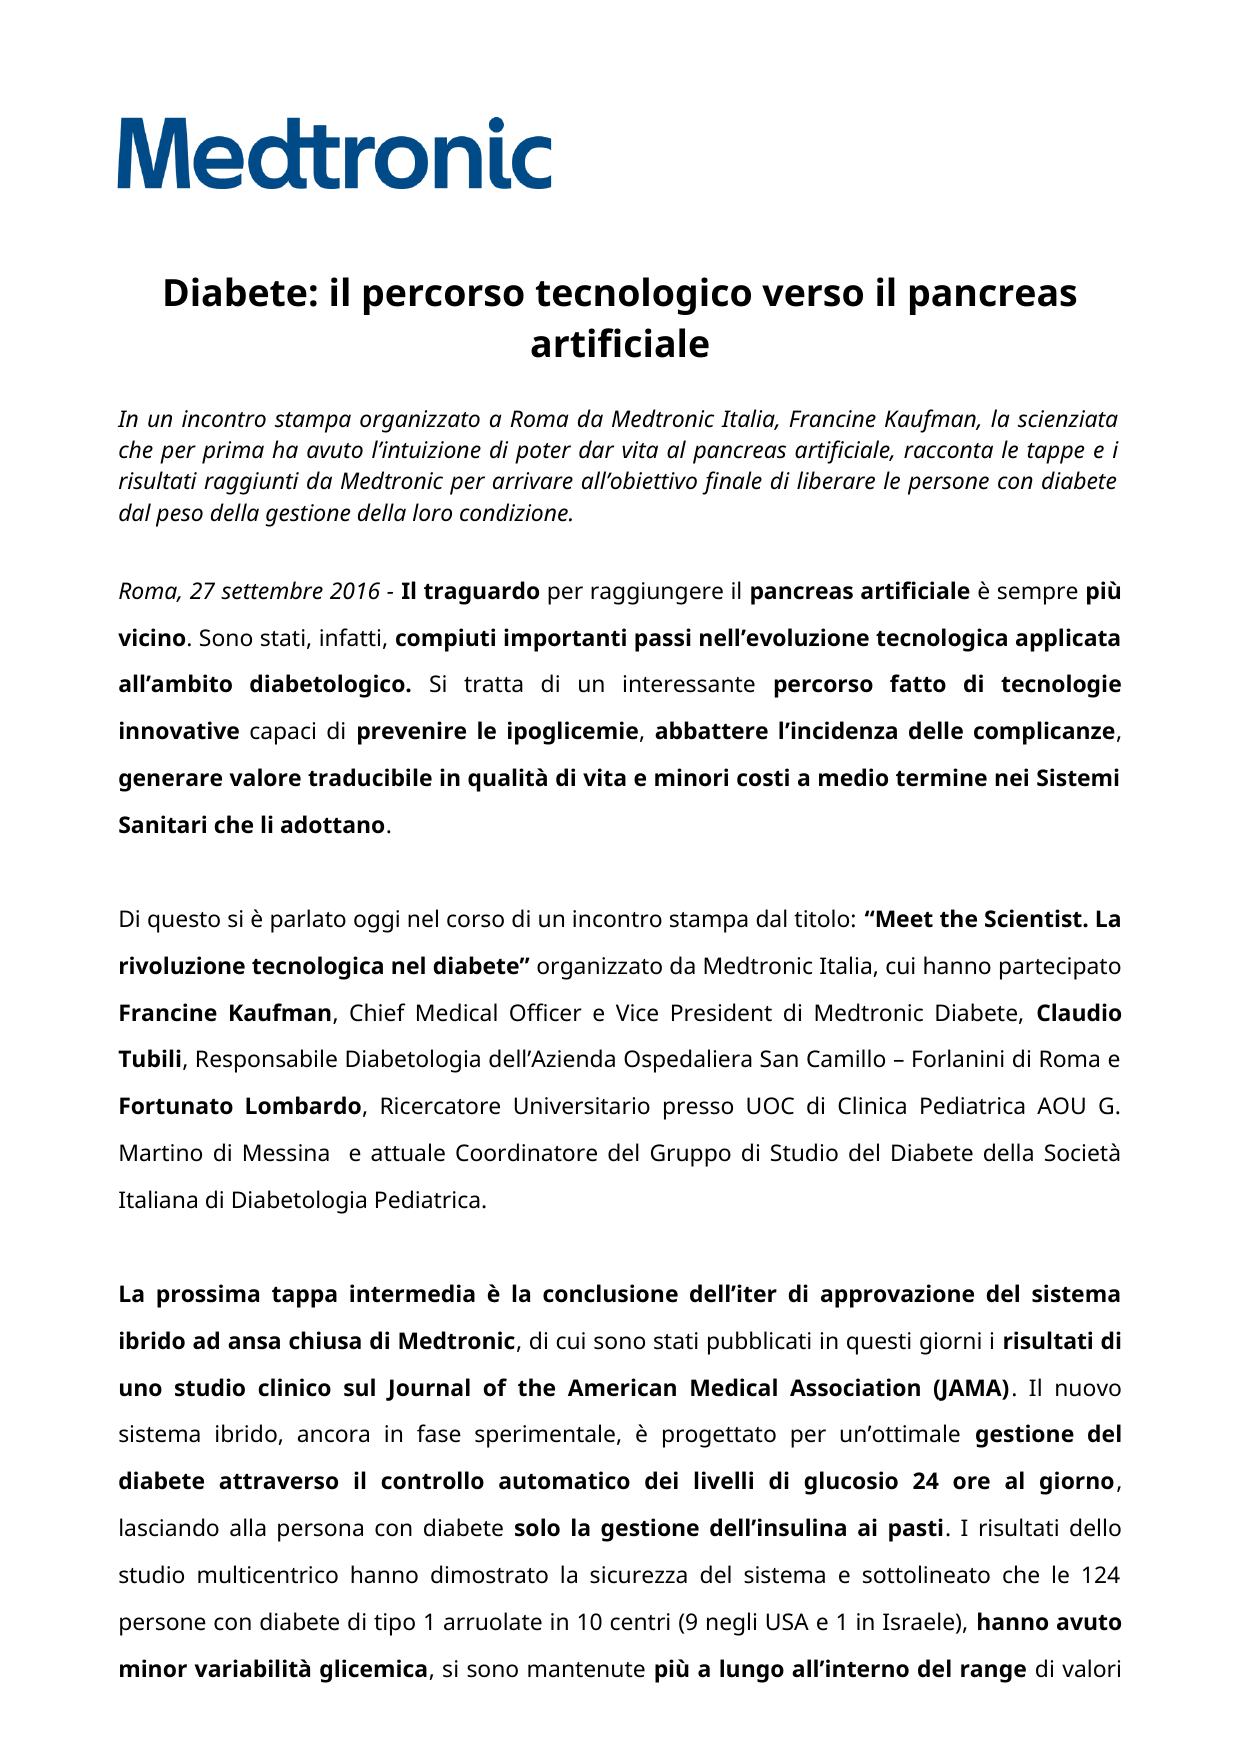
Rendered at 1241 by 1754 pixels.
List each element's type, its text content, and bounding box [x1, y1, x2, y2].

text Di questo si è parlato oggi nel corso di un incontro stampa dal titolo: “Meet the Scientist. La rivoluzione tecnologica nel diabete” organizzato da Medtronic Italia, cui hanno partecipato Francine Kaufman, Chief Medical Officer e Vice President di Medtronic Diabete, Claudio Tubili, Responsabile Diabetologia dell’Azienda Ospedaliera San Camillo – Forlanini di Roma e Fortunato Lombardo, Ricercatore Universitario presso UOC di Clinica Pediatrica AOU G. Martino di Messina e attuale Coordinatore del Gruppo di Studio del Diabete della Società Italiana di Diabetologia Pediatrica. [118, 903, 1122, 1215]
text In un incontro stampa organizzato a Roma da Medtronic Italia, Francine Kaufman, la scienziata che per prima ha avuto l’intuizione di poter dar vita al pancreas artificiale, racconta le tappe e i risultati raggiunti da Medtronic per arrivare all’obiettivo finale di liberare le persone con diabete dal peso della gestione della loro condizione. [118, 403, 1122, 528]
text Diabete: il percorso tecnologico verso il pancreas artificiale [118, 267, 1122, 369]
text Roma, 27 settembre 2016 - Il traguardo per raggiungere il pancreas artificiale è sempre più vicino. Sono stati, infatti, compiuti importanti passi nell’evoluzione tecnologica applicata all’ambito diabetologico. Si tratta di un interessante percorso fatto di tecnologie innovative capaci di prevenire le ipoglicemie, abbattere l’incidenza delle complicanze, generare valore traducibile in qualità di vita e minori costi a medio termine nei Sistemi Sanitari che li adottano. [118, 574, 1122, 840]
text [118, 1278, 1122, 1684]
picture [117, 117, 552, 189]
